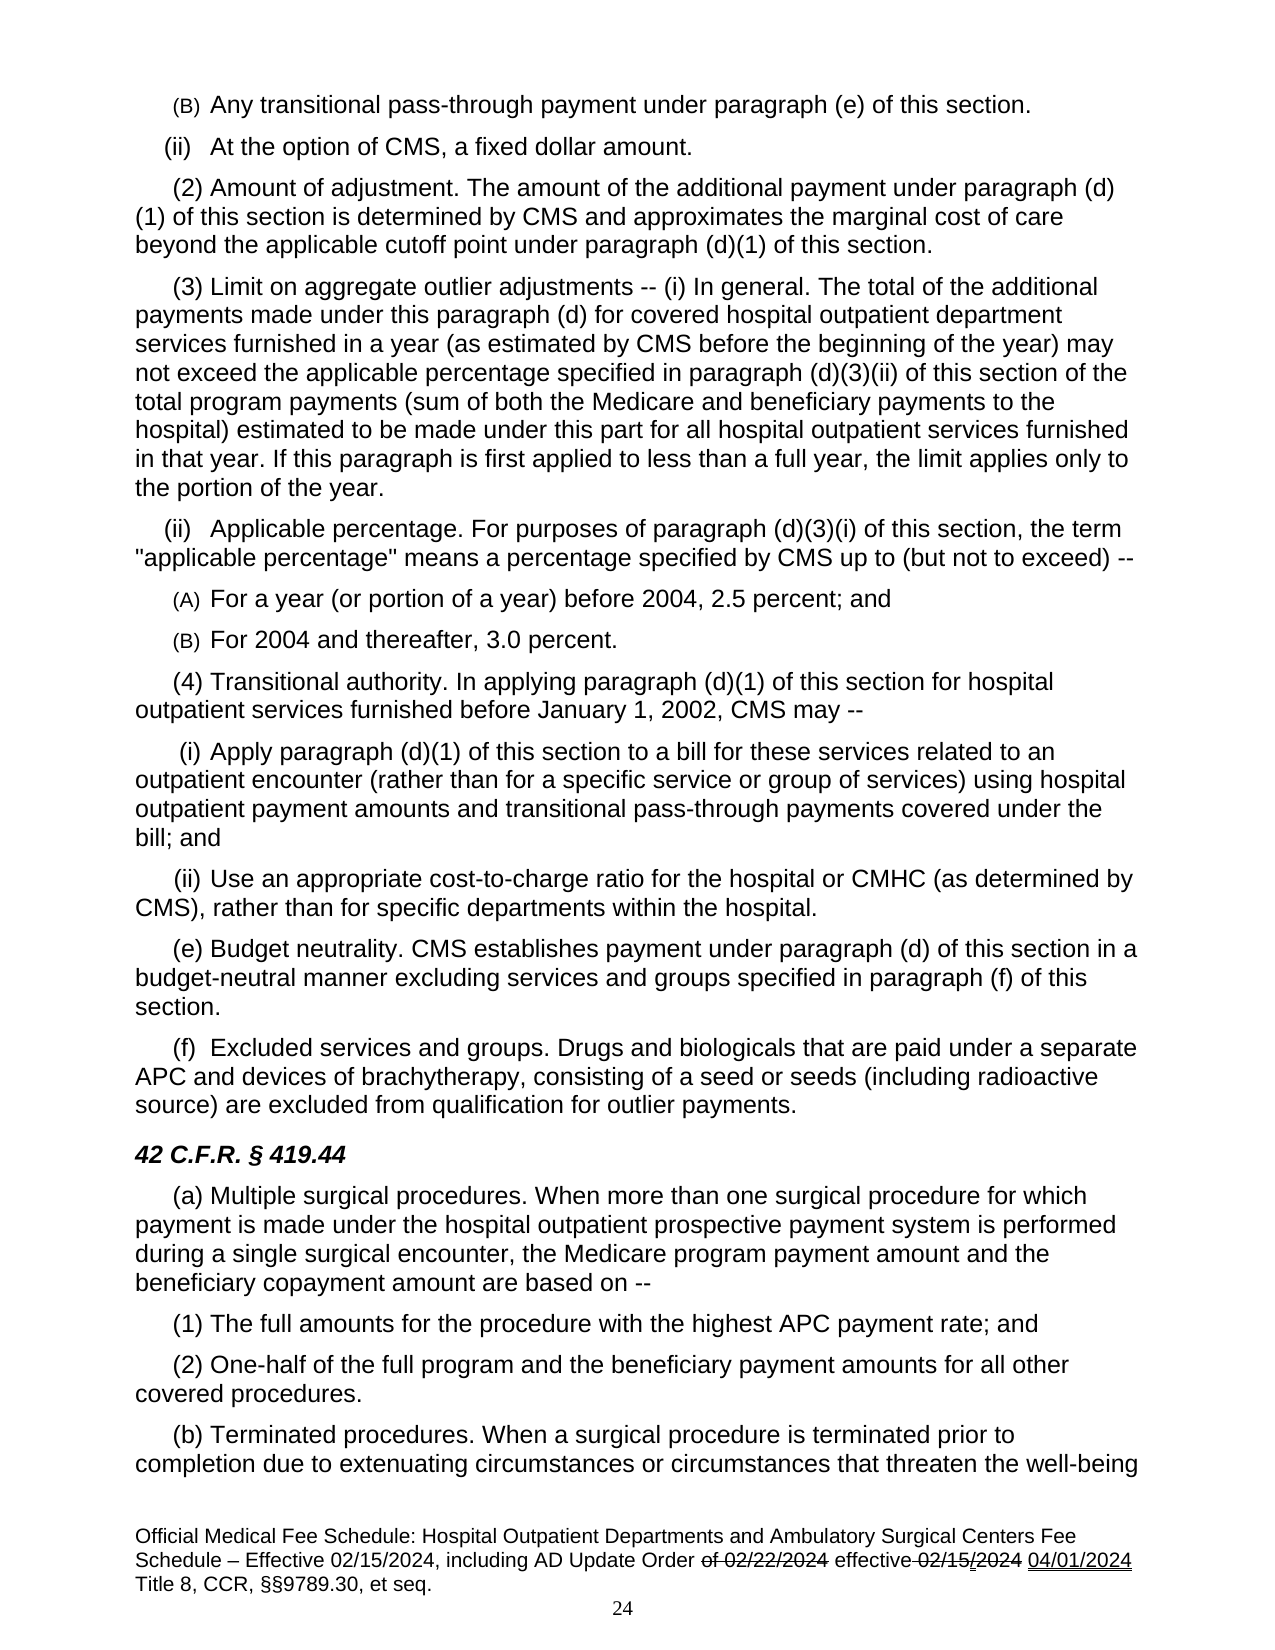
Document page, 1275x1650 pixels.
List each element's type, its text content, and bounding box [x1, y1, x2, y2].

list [135, 1420, 1140, 1478]
list Any transitional pass-through payment under paragraph (e) of this section. [135, 91, 1140, 119]
list The full amounts for the procedure with the highest APC payment rate; and [135, 1309, 1140, 1338]
list For 2004 and thereafter, 3.0 percent. [135, 626, 1140, 654]
list Transitional authority. In applying paragraph (d)(1) of this section for hospital outpatient services furnished before January 1, 2002, CMS may -- [135, 667, 1140, 724]
list At the option of CMS, a fixed dollar amount. [135, 132, 1140, 161]
list Limit on aggregate outlier adjustments -- (i) In general. The total of the additional payments made under this paragraph (d) for covered hospital outpatient department services furnished in a year (as estimated by CMS before the beginning of the year) may not exceed the applicable percentage specified in paragraph (d)(3)(ii) of this section of the total program payments (sum of both the Medicare and beneficiary payments to the hospital) estimated to be made under this part for all hospital outpatient services furnished in that year. If this paragraph is first applied to less than a full year, the limit applies only to the portion of the year. [135, 272, 1140, 502]
list One-half of the full program and the beneficiary payment amounts for all other covered procedures. [135, 1350, 1140, 1408]
list Use an appropriate cost-to-charge ratio for the hospital or CMHC (as determined by CMS), rather than for specific departments within the hospital. [135, 864, 1140, 922]
list Apply paragraph (d)(1) of this section to a bill for these services related to an outpatient encounter (rather than for a specific service or group of services) using hospital outpatient payment amounts and transitional pass-through payments covered under the bill; and [135, 737, 1140, 852]
list For a year (or portion of a year) before 2004, 2.5 percent; and [135, 584, 1140, 613]
list Amount of adjustment. The amount of the additional payment under paragraph (d)(1) of this section is determined by CMS and approximates the marginal cost of care beyond the applicable cutoff point under paragraph (d)(1) of this section. [135, 173, 1140, 259]
subtitle 42 C.F.R. § 419.44 [135, 1140, 1140, 1169]
list Excluded services and groups. Drugs and biologicals that are paid under a separate APC and devices of brachytherapy, consisting of a seed or seeds (including radioactive source) are excluded from qualification for outlier payments. [135, 1033, 1140, 1119]
list Applicable percentage. For purposes of paragraph (d)(3)(i) of this section, the term "applicable percentage" means a percentage specified by CMS up to (but not to exceed) -- [135, 514, 1140, 572]
list Budget neutrality. CMS establishes payment under paragraph (d) of this section in a budget-neutral manner excluding services and groups specified in paragraph (f) of this section. [135, 934, 1140, 1021]
list Multiple surgical procedures. When more than one surgical procedure for which payment is made under the hospital outpatient prospective payment system is performed during a single surgical encounter, the Medicare program payment amount and the beneficiary copayment amount are based on -- [135, 1181, 1140, 1296]
